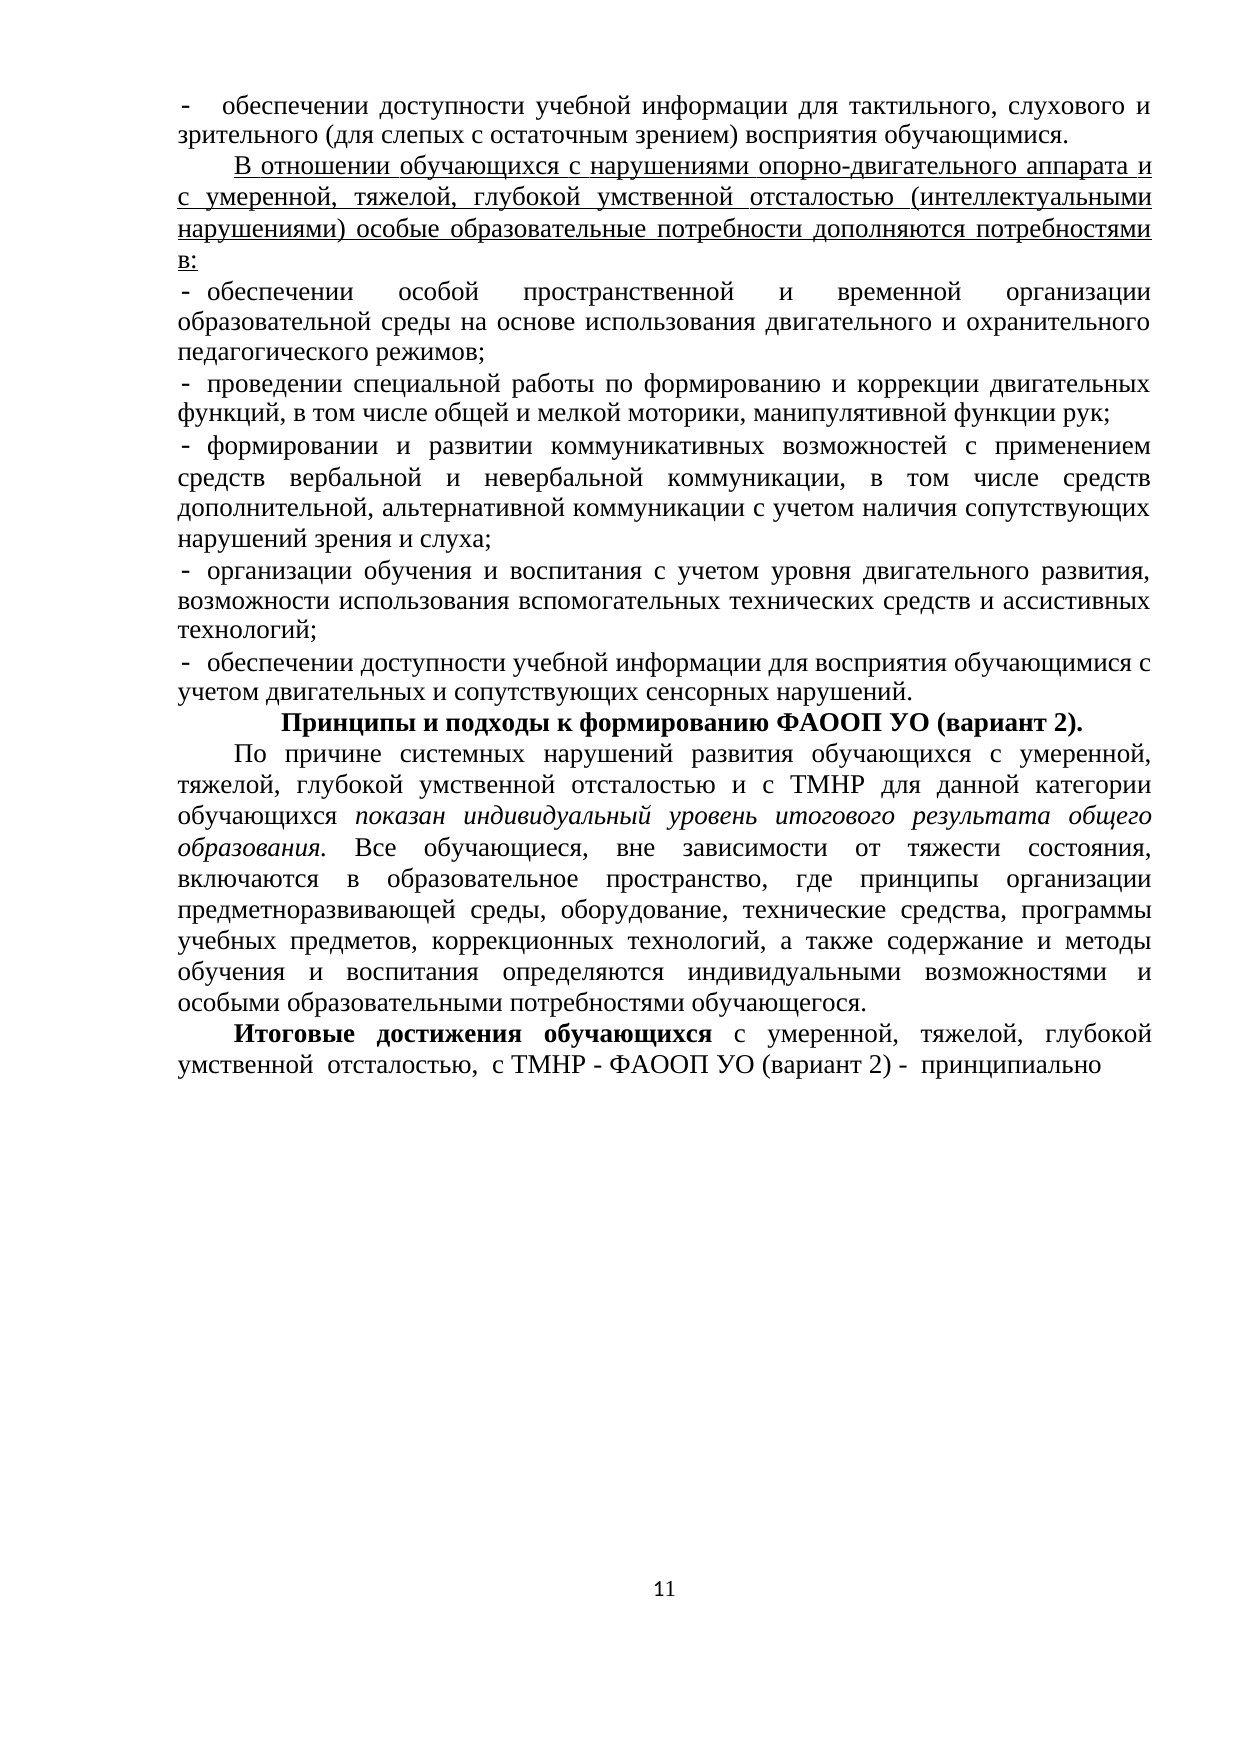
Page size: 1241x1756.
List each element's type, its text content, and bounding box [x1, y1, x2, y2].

text В отношении обучающихся с нарушениями опорно-двигательного аппарата и с умеренной, тяжелой, глубокой умственной отсталостью (интеллектуальными нарушениями) особые образовательные потребности дополняются потребностями в: [177, 240, 1152, 274]
list обеспечении доступности учебной информации для тактильного, слухового и зрительного (для слепых с остаточным зрением) восприятия обучающимися. [177, 89, 1151, 149]
list формировании и развитии коммуникативных возможностей с применением средств вербальной и невербальной коммуникации, в том числе средств дополнительной, альтернативной коммуникации с учетом наличия сопутствующих нарушений зрения и слуха; [177, 428, 1151, 553]
text В отношении обучающихся с нарушениями опорно-двигательного аппарата и с умеренной, тяжелой, глубокой умственной отсталостью (интеллектуальными нарушениями) особые образовательные потребности дополняются потребностями в: [177, 209, 1152, 239]
subtitle Принципы и подходы к формированию ФАООП УО (вариант 2). [233, 706, 1234, 737]
list обеспечении особой пространственной и временной организации образовательной среды на основе использования двигательного и охранительного педагогического режимов; [177, 275, 1151, 366]
text По причине системных нарушений развития обучающихся с умеренной, тяжелой, глубокой умственной отсталостью и с ТМНР для данной категории обучающихся показан индивидуальный уровень итогового результата общего образования. Все обучающиеся, вне зависимости от тяжести состояния, включаются в образовательное пространство, где принципы организации предметноразвивающей среды, оборудование, технические средства, программы учебных предметов, коррекционных технологий, а также содержание и методы обучения и воспитания определяются индивидуальными возможностями и особыми образовательными потребностями обучающегося. [177, 737, 1152, 1017]
list проведении специальной работы по формированию и коррекции двигательных функций, в том числе общей и мелкой моторики, манипулятивной функции рук; [177, 368, 1151, 428]
list обеспечении доступности учебной информации для восприятия обучающимися с учетом двигательных и сопутствующих сенсорных нарушений. [177, 647, 1151, 706]
text В отношении обучающихся с нарушениями опорно-двигательного аппарата и с умеренной, тяжелой, глубокой умственной отсталостью (интеллектуальными нарушениями) особые образовательные потребности дополняются потребностями в: [177, 149, 1152, 208]
list организации обучения и воспитания с учетом уровня двигательного развития, возможности использования вспомогательных технических средств и ассистивных технологий; [177, 554, 1152, 645]
text Итоговые достижения обучающихся с умеренной, тяжелой, глубокой умственной отсталостью, с ТМНР - ФАООП УО (вариант 2) - принципиально [177, 1017, 1152, 1080]
